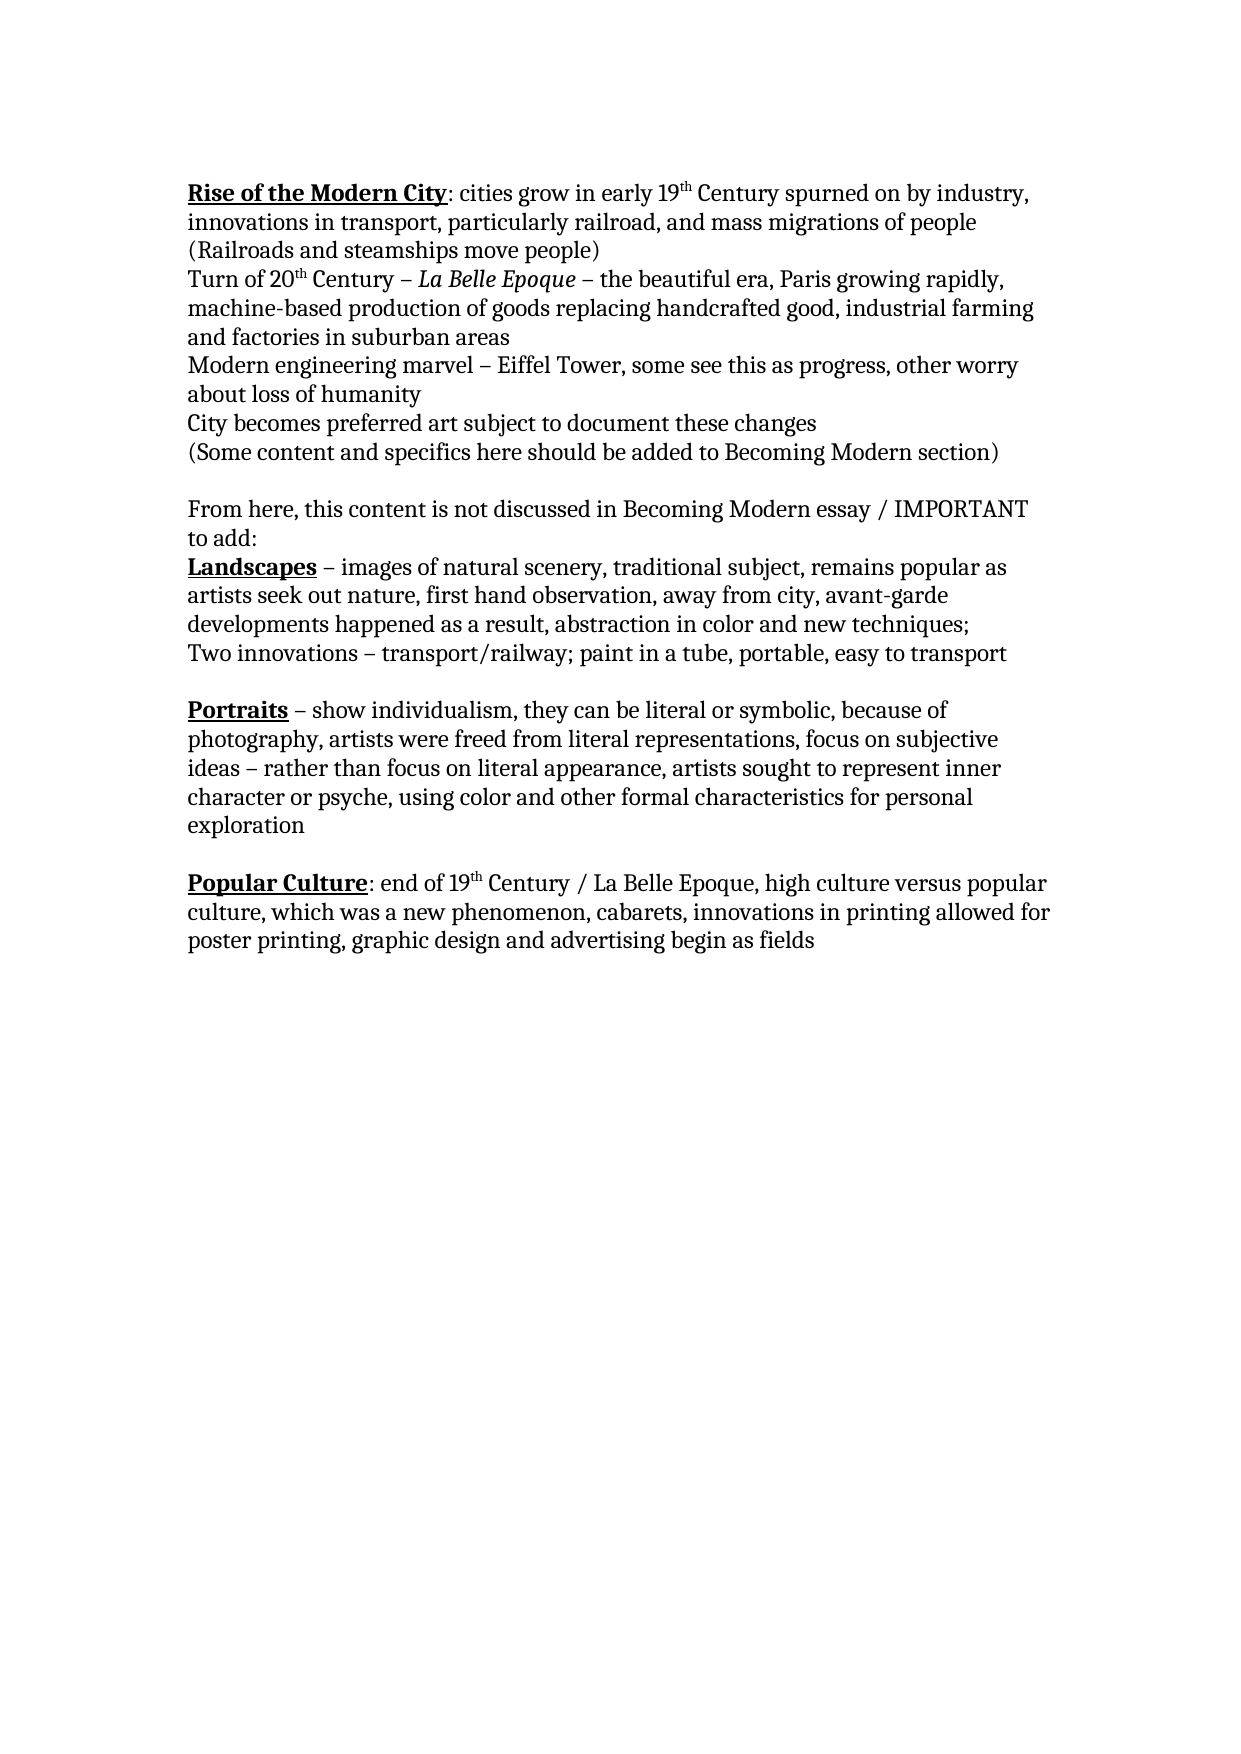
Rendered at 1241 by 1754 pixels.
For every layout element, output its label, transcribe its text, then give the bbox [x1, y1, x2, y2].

text Two innovations – transport/railway; paint in a tube, portable, easy to transport [187, 639, 1053, 667]
text City becomes preferred art subject to document these changes [187, 409, 1053, 437]
text From here, this content is not discussed in Becoming Modern essay / IMPORTANT to add: [187, 495, 1053, 552]
text (Some content and specifics here should be added to Becoming Modern section) [187, 437, 1053, 466]
text Popular Culture: end of 19th Century / La Belle Epoque, high culture versus popular culture, which was a new phenomenon, cabarets, innovations in printing allowed for poster printing, graphic design and advertising begin as fields [187, 869, 1053, 955]
text Modern engineering marvel – Eiffel Tower, some see this as progress, other worry about loss of humanity [187, 351, 1053, 409]
text Turn of 20th Century – La Belle Epoque – the beautiful era, Paris growing rapidly, machine-based production of goods replacing handcrafted good, industrial farming and factories in suburban areas [187, 265, 1053, 351]
text Rise of the Modern City: cities grow in early 19th Century spurned on by industry, innovations in transport, particularly railroad, and mass migrations of people (Railroads and steamships move people) [187, 179, 1053, 265]
text Portraits – show individualism, they can be literal or symbolic, because of photography, artists were freed from literal representations, focus on subjective ideas – rather than focus on literal appearance, artists sought to represent inner character or psyche, using color and other formal characteristics for personal exploration [187, 696, 1053, 840]
text Landscapes – images of natural scenery, traditional subject, remains popular as artists seek out nature, first hand observation, away from city, avant-garde developments happened as a result, abstraction in color and new techniques; [187, 552, 1053, 639]
